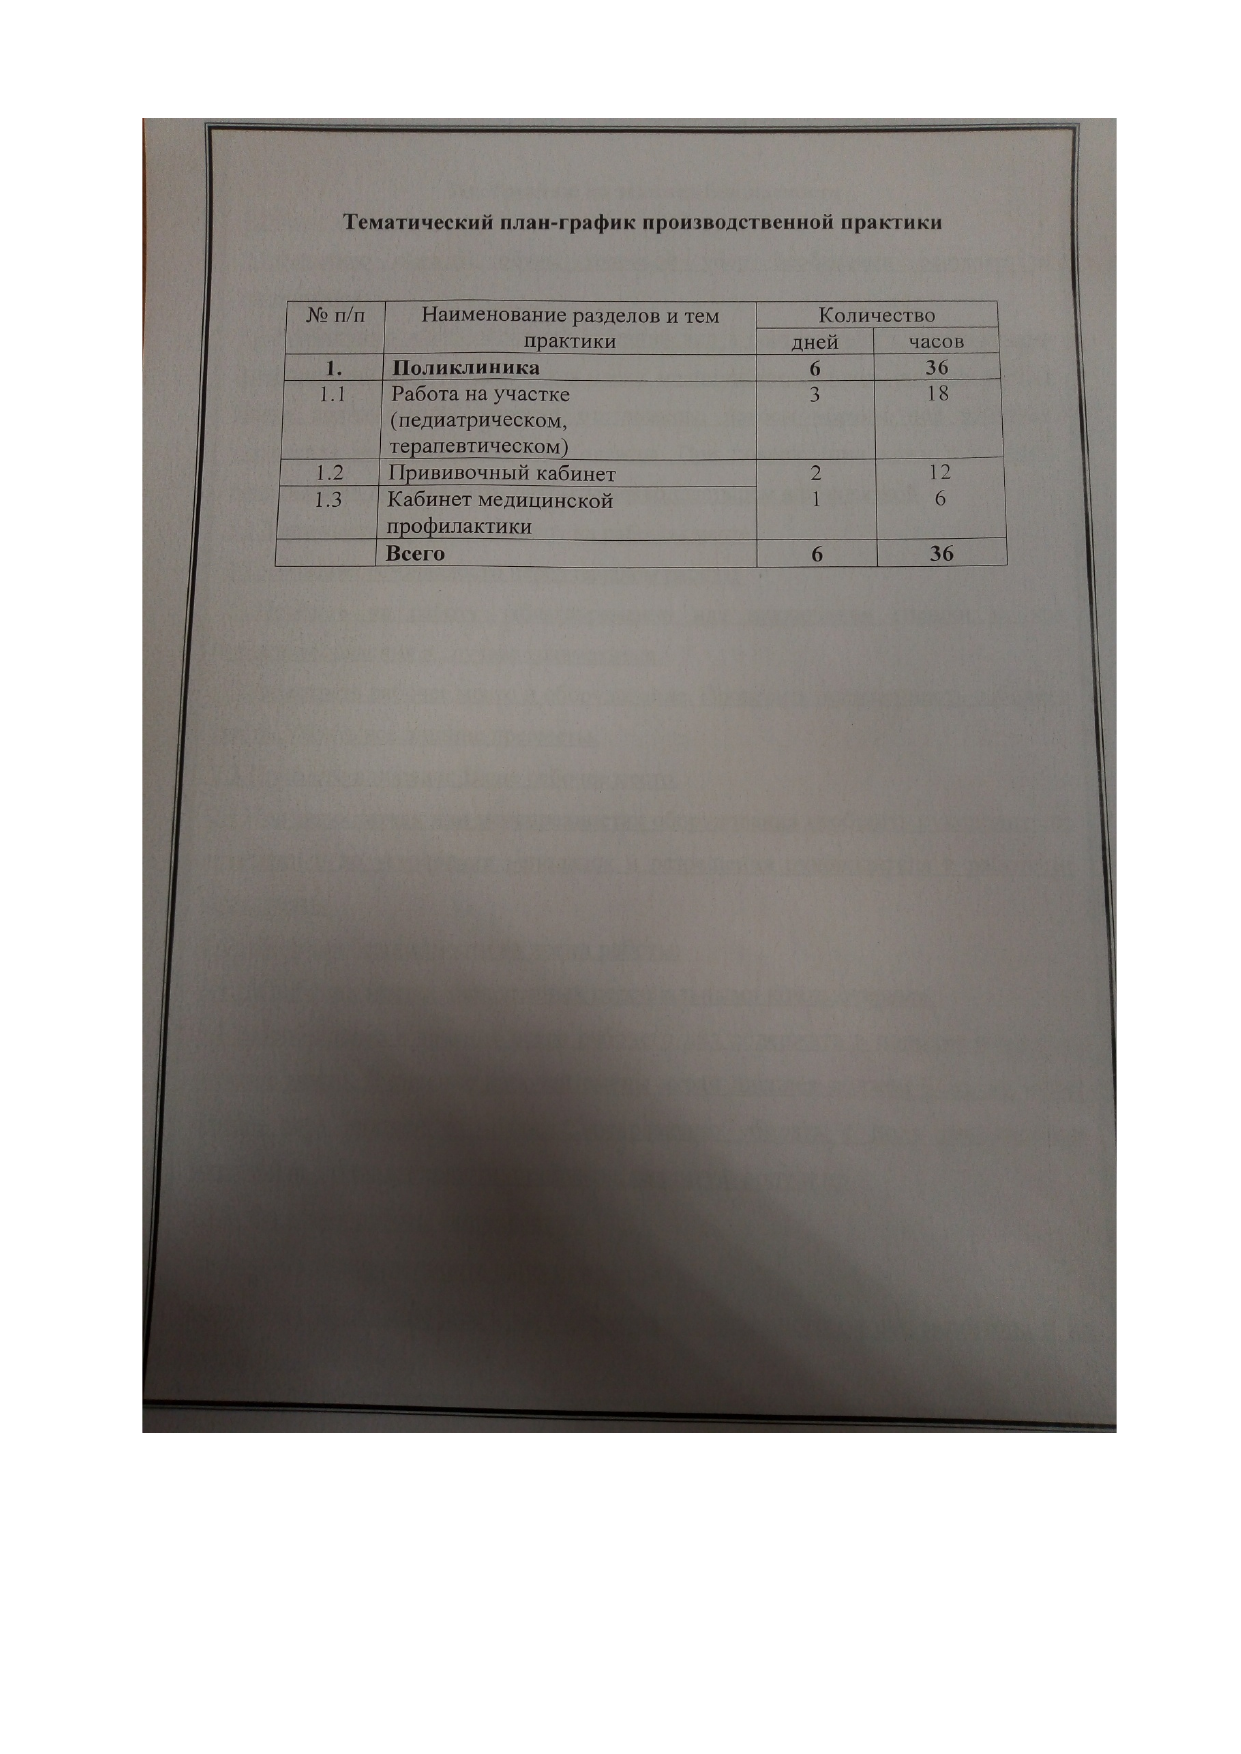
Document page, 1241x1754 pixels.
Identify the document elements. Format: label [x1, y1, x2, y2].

picture [142, 118, 1117, 1433]
